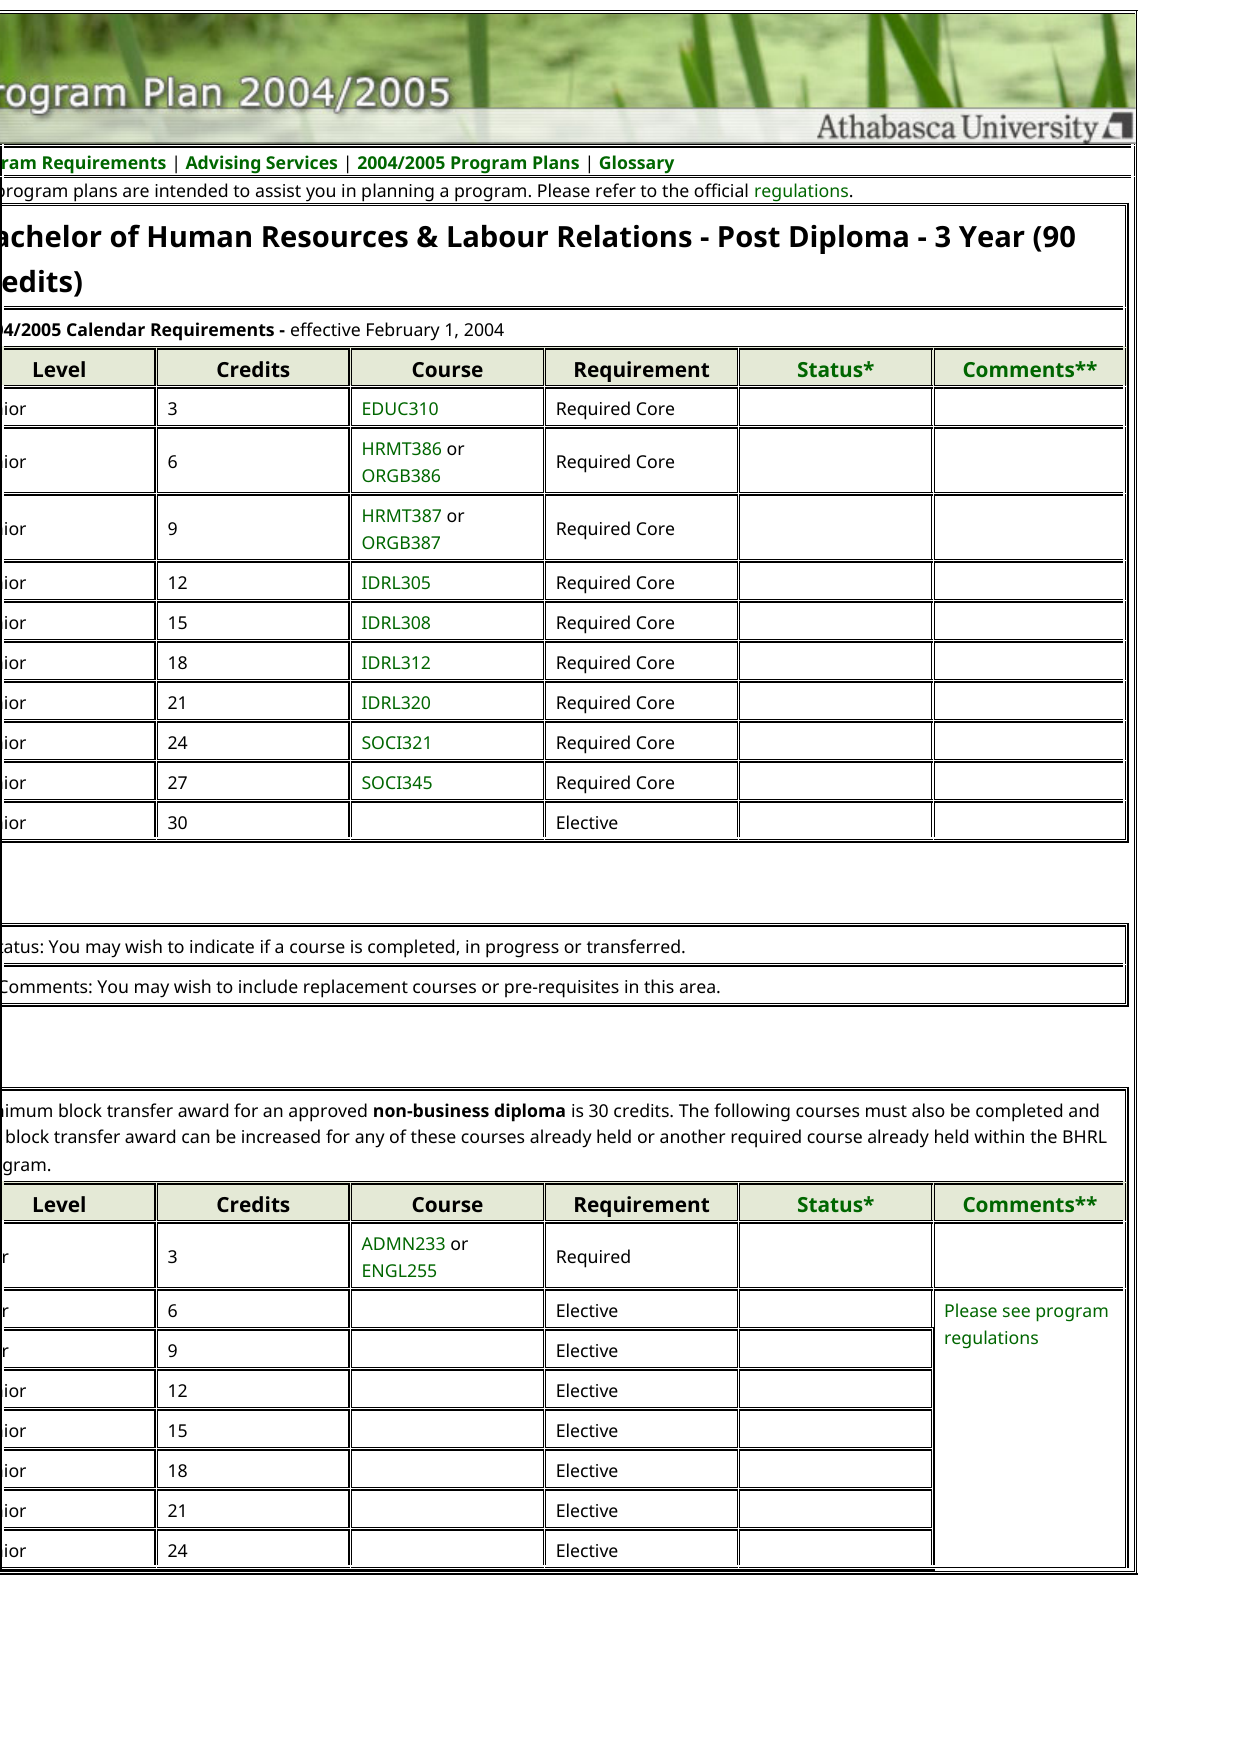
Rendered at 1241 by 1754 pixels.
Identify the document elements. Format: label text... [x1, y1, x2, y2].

picture [0, 14, 1136, 144]
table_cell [2, 175, 1134, 1571]
table_cell Program Requirements | Advising Services | 2004/2005 Program Plans | Glossary [0, 144, 1136, 174]
